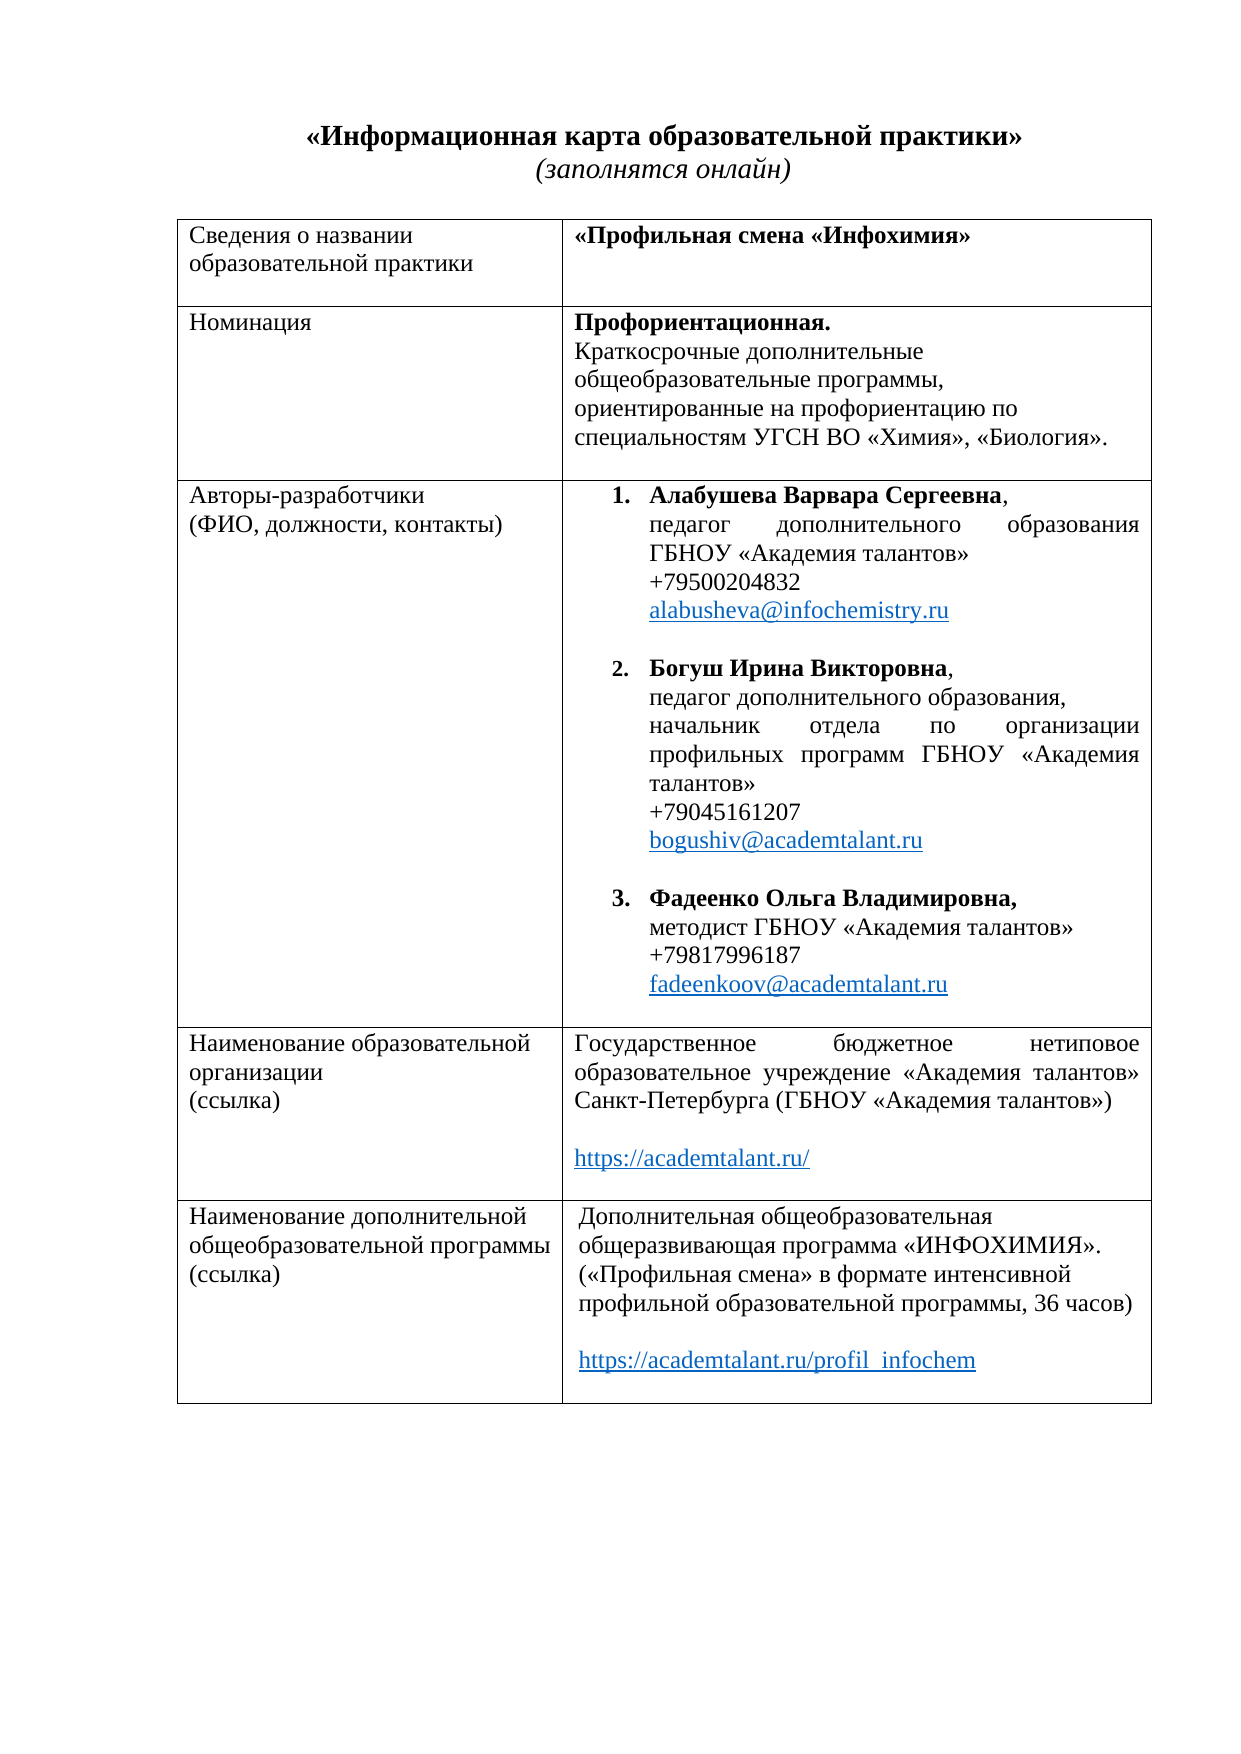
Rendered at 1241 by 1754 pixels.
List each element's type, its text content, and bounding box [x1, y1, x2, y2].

table_cell Наименование образовательной организации (ссылка) [178, 1028, 562, 1200]
text (заполнятся онлайн) [177, 152, 1152, 185]
table_cell Наименование дополнительной общеобразовательной программы (ссылка) [178, 1201, 562, 1403]
table_cell Алабушева Варвара Сергеевна, педагог дополнительного образования ГБНОУ «Академия талантов» +79500204832 alabusheva@infochemistry.ru Богуш Ирина Викторовна, педагог дополнительного образования, начальник отдела по организации профильных программ ГБНОУ «Академия талантов» +79045161207 bogushiv@academtalant.ru Фадеенко Ольга Владимировна, методист ГБНОУ «Академия талантов» +79817996187 fadeenkoov@academtalant.ru [563, 481, 1151, 1027]
table_cell Государственное бюджетное нетиповое образовательное учреждение «Академия талантов» Санкт-Петербурга (ГБНОУ «Академия талантов») https://academtalant.ru/ [563, 1028, 1151, 1200]
table_cell Авторы-разработчики (ФИО, должности, контакты) [178, 481, 562, 1027]
table_cell Номинация [178, 307, 562, 479]
text «Информационная карта образовательной практики» [177, 118, 1152, 152]
table_header Сведения о названии образовательной практики [178, 220, 562, 306]
table_header «Профильная смена «Инфохимия» [563, 220, 1151, 306]
table_cell Дополнительная общеобразовательная общеразвивающая программа «ИНФОХИМИЯ». («Профильная смена» в формате интенсивной профильной образовательной программы, 36 часов) https://academtalant.ru/profil_infochem [563, 1201, 1151, 1403]
table_cell Профориентационная. Краткосрочные дополнительные общеобразовательные программы, ориентированные на профориентацию по специальностям УГСН ВО «Химия», «Биология». [563, 307, 1151, 479]
